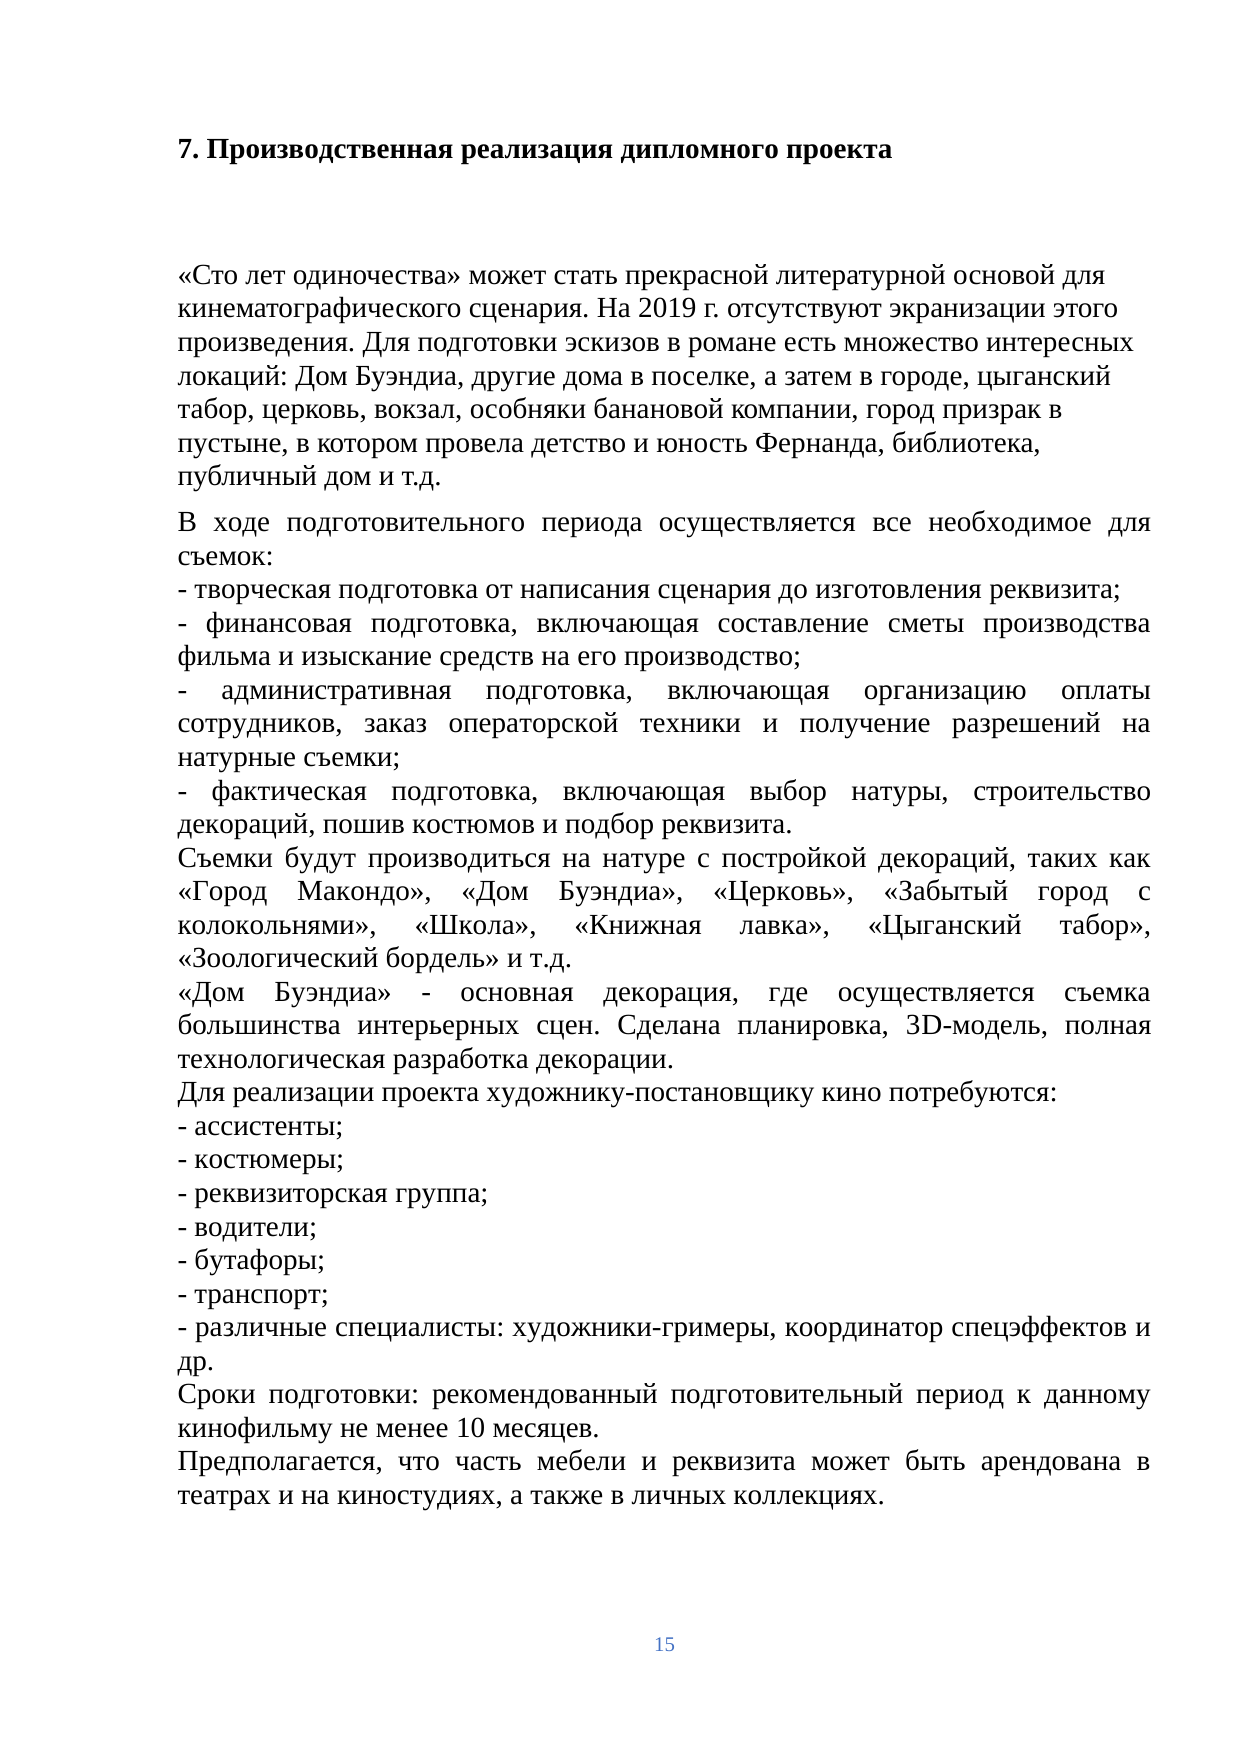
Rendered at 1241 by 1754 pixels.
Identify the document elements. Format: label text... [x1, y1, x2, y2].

text Предполагается, что часть мебели и реквизита может быть арендована в театрах и на киностудиях, а также в личных коллекциях. [177, 1443, 1152, 1511]
text «Сто лет одиночества» может стать прекрасной литературной основой для кинематографического сценария. На 2019 г. отсутствуют экранизации этого произведения. Для подготовки эскизов в романе есть множество интересных локаций: Дом Буэндиа, другие дома в поселке, а затем в городе, цыганский табор, церковь, вокзал, особняки банановой компании, город призрак в пустыне, в котором провела детство и юность Фернанда, библиотека, публичный дом и т.д. [177, 257, 1152, 492]
text - административная подготовка, включающая организацию оплаты сотрудников, заказ операторской техники и получение разрешений на натурные съемки; [177, 672, 1152, 773]
text Для реализации проекта художнику-постановщику кино потребуются: [177, 1074, 1152, 1108]
text Съемки будут производиться на натуре с постройкой декораций, таких как «Город Макондо», «Дом Буэндиа», «Церковь», «Забытый город с колокольнями», «Школа», «Книжная лавка», «Цыганский табор», «Зоологический бордель» и т.д. [177, 840, 1152, 974]
text - различные специалисты: художники-гримеры, координатор спецэффектов и др. [177, 1309, 1152, 1376]
text - транспорт; [177, 1276, 1152, 1309]
text «Дом Буэндиа» - основная декорация, где осуществляется съемка большинства интерьерных сцен. Сделана планировка, 3D-модель, полная технологическая разработка декорации. [177, 974, 1152, 1074]
text - реквизиторская группа; [177, 1175, 1152, 1209]
text В ходе подготовительного периода осуществляется все необходимое для съемок: [177, 504, 1152, 571]
text - финансовая подготовка, включающая составление сметы производства фильма и изыскание средств на его производство; [177, 605, 1152, 672]
text Сроки подготовки: рекомендованный подготовительный период к данному кинофильму не менее 10 месяцев. [177, 1376, 1152, 1443]
text 7. Производственная реализация дипломного проекта [177, 131, 1152, 165]
text - ассистенты; [177, 1108, 1152, 1142]
text - бутафоры; [177, 1242, 1152, 1276]
text - костюмеры; [177, 1142, 1152, 1175]
text - творческая подготовка от написания сценария до изготовления реквизита; [177, 571, 1152, 605]
text - фактическая подготовка, включающая выбор натуры, строительство декораций, пошив костюмов и подбор реквизита. [177, 773, 1152, 840]
text - водители; [177, 1209, 1152, 1242]
